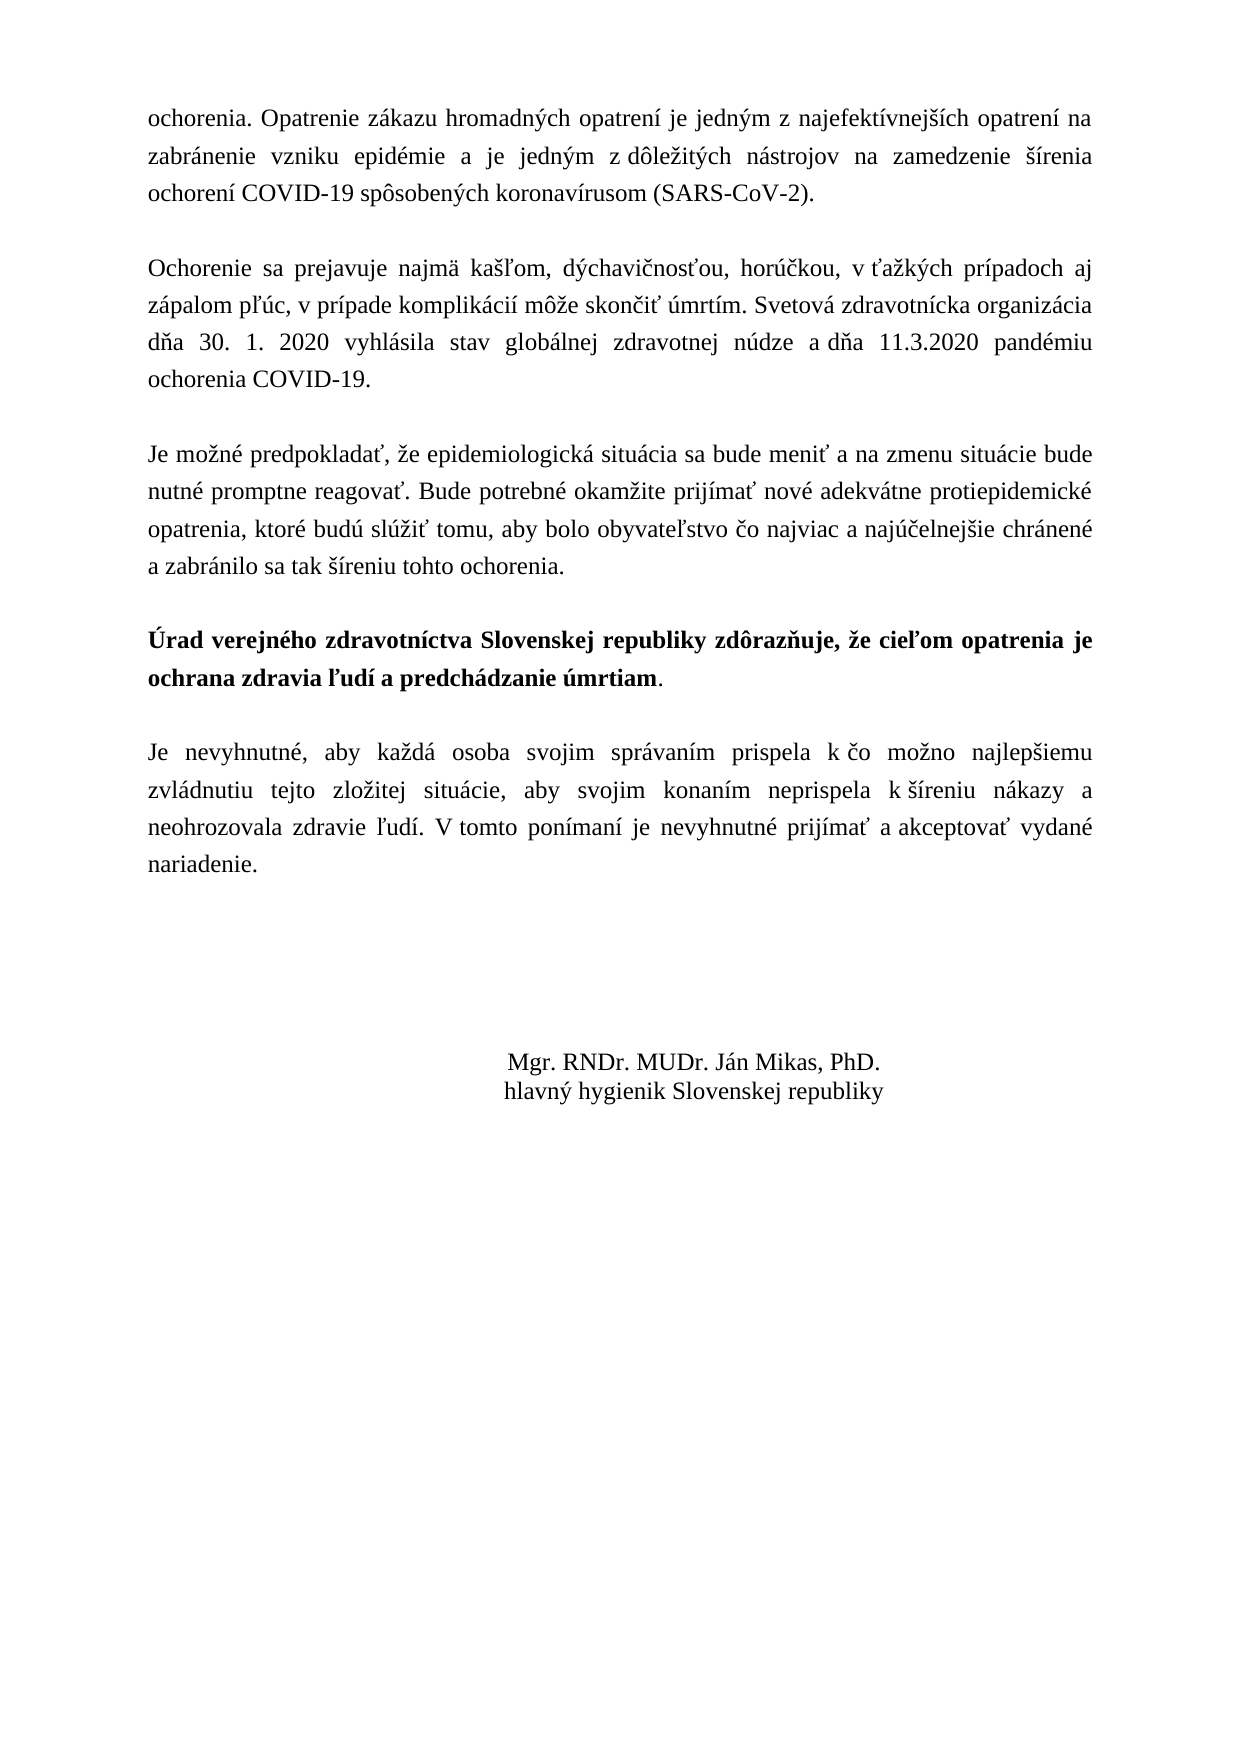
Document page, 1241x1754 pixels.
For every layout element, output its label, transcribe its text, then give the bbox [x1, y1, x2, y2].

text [148, 103, 1093, 207]
list Úrad verejného zdravotníctva Slovenskej republiky zdôrazňuje, že cieľom opatrenia je ochrana zdravia ľudí a predchádzanie úmrtiam. [148, 626, 1093, 692]
text Ochorenie sa prejavuje najmä kašľom, dýchavičnosťou, horúčkou, v ťažkých prípadoch aj zápalom pľúc, v prípade komplikácií môže skončiť úmrtím. Svetová zdravotnícka organizácia dňa 30. 1. 2020 vyhlásila stav globálnej zdravotnej núdze a dňa 11.3.2020 pandémiu ochorenia COVID-19. [148, 253, 1093, 393]
text Je možné predpokladať, že epidemiologická situácia sa bude meniť a na zmenu situácie bude nutné promptne reagovať. Bude potrebné okamžite prijímať nové adekvátne protiepidemické opatrenia, ktoré budú slúžiť tomu, aby bolo obyvateľstvo čo najviac a najúčelnejšie chránené a zabránilo sa tak šíreniu tohto ochorenia. [148, 439, 1093, 580]
text Mgr. RNDr. MUDr. Ján Mikas, PhD. [221, 1047, 1093, 1076]
text hlavný hygienik Slovenskej republiky [221, 1076, 1093, 1105]
text Je nevyhnutné, aby každá osoba svojim správaním prispela k čo možno najlepšiemu zvládnutiu tejto zložitej situácie, aby svojim konaním neprispela k šíreniu nákazy a neohrozovala zdravie ľudí. V tomto ponímaní je nevyhnutné prijímať a akceptovať vydané nariadenie. [148, 737, 1093, 878]
